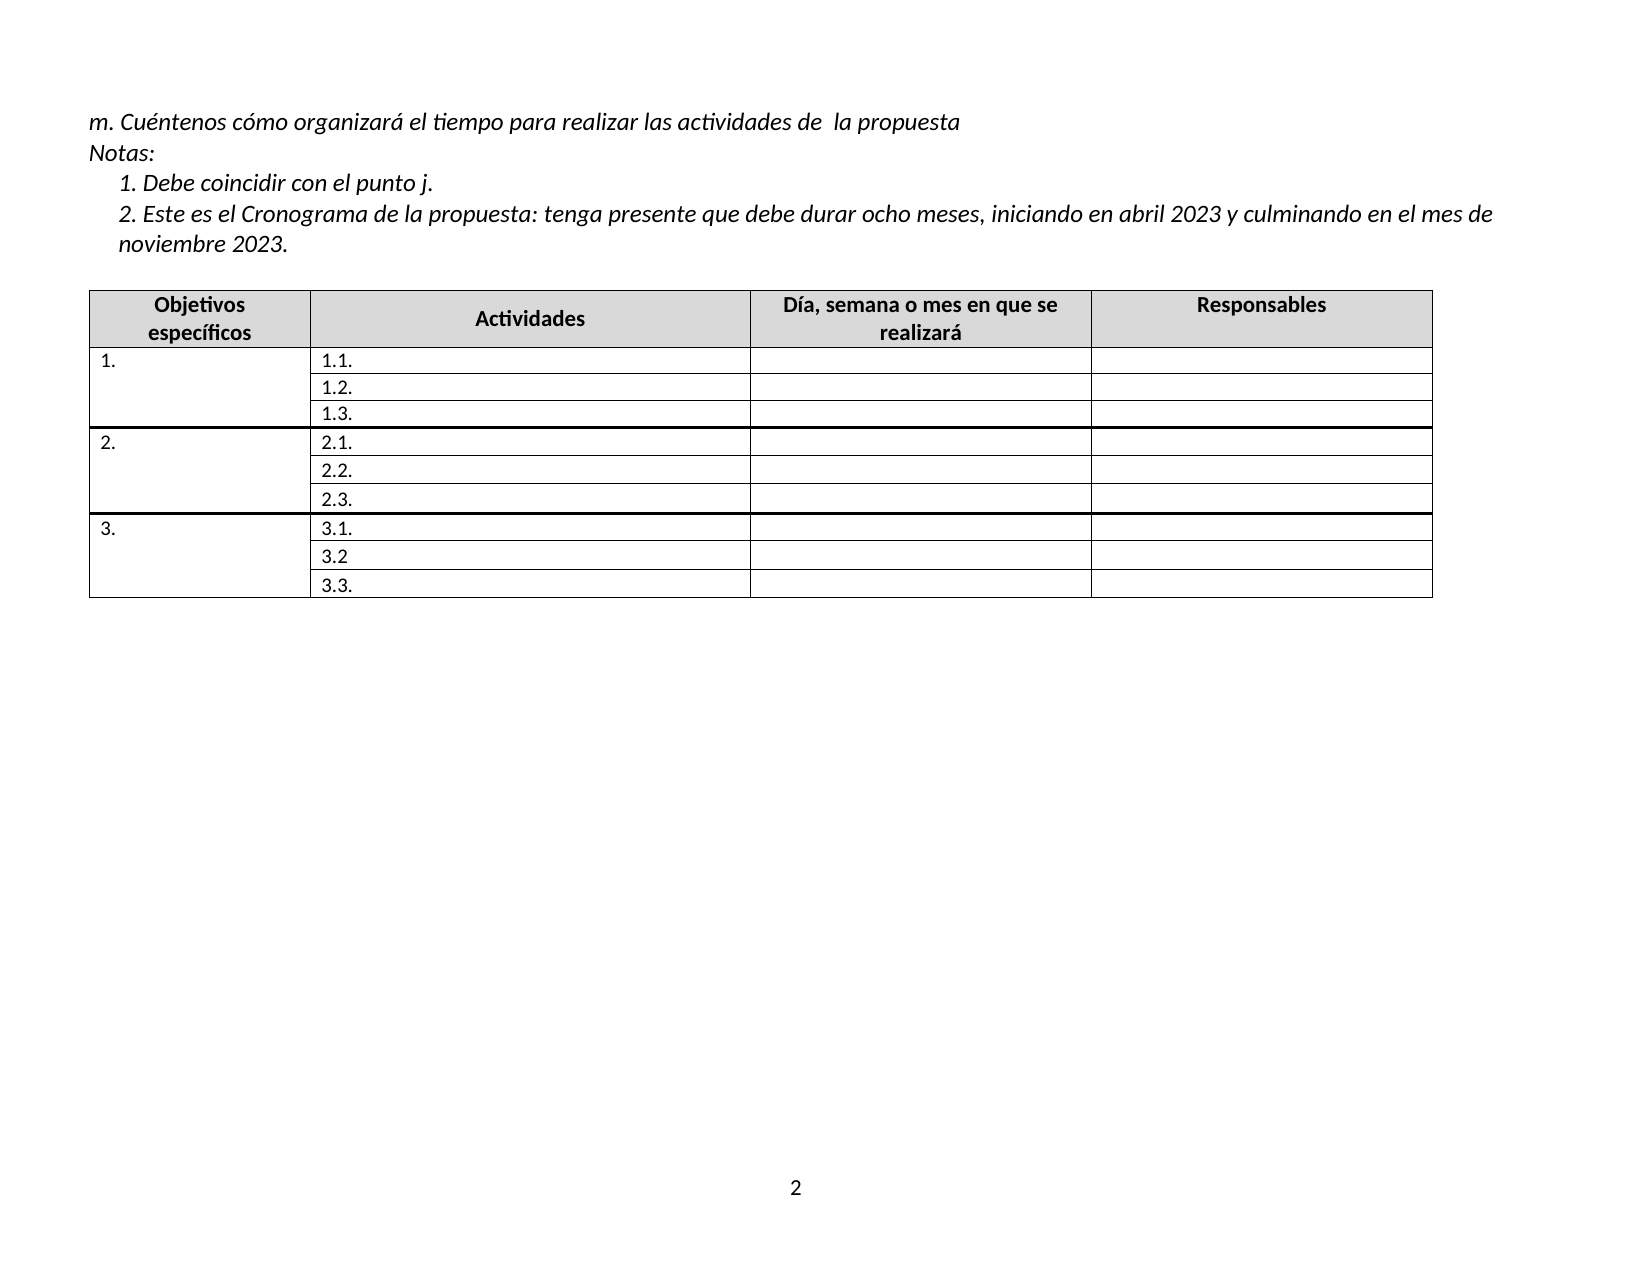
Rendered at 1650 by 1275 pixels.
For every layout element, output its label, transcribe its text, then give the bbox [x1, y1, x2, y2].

table_cell [1092, 374, 1432, 399]
table_cell 1.3. [311, 401, 750, 426]
table_cell [751, 348, 1091, 373]
table_header Día, semana o mes en que se realizará [751, 291, 1091, 347]
table_cell [751, 374, 1091, 399]
table_cell [751, 401, 1091, 426]
table_cell 1.1. [311, 348, 750, 373]
table_cell [1092, 456, 1432, 483]
table_cell 2.3. [311, 484, 750, 512]
table_cell [751, 541, 1091, 569]
table_cell [1092, 570, 1432, 597]
table_cell 2.1. [311, 429, 750, 454]
table_cell [1092, 348, 1432, 373]
table_cell 1. [90, 348, 310, 426]
table_cell [1092, 515, 1432, 540]
table_cell 3.3. [311, 570, 750, 597]
table_cell [1092, 541, 1432, 569]
table_cell [1092, 484, 1432, 512]
table_cell 3.2 [311, 541, 750, 569]
table_cell [1092, 429, 1432, 454]
table_cell [1092, 401, 1432, 426]
table_cell [751, 515, 1091, 540]
table_cell 3. [90, 515, 310, 597]
text 2. Este es el Cronograma de la propuesta: tenga presente que debe durar ocho meses, iniciando en abril 2023 y culminando en el mes de noviembre 2023. [118, 198, 1502, 259]
table_cell [751, 456, 1091, 483]
table_cell 2. [90, 429, 310, 512]
table_cell [751, 484, 1091, 512]
text Notas: [88, 137, 1502, 167]
text 1. Debe coincidir con el punto j. [118, 167, 1502, 198]
table_cell [751, 570, 1091, 597]
table_cell 1.2. [311, 374, 750, 399]
text m. Cuéntenos cómo organizará el tiempo para realizar las actividades de la propuesta [88, 106, 1502, 137]
table_header Actividades [311, 291, 750, 347]
table_header Responsables [1092, 291, 1432, 347]
table_cell 3.1. [311, 515, 750, 540]
table_header Objetivos específicos [90, 291, 310, 347]
table_cell 2.2. [311, 456, 750, 483]
table_cell [751, 429, 1091, 454]
